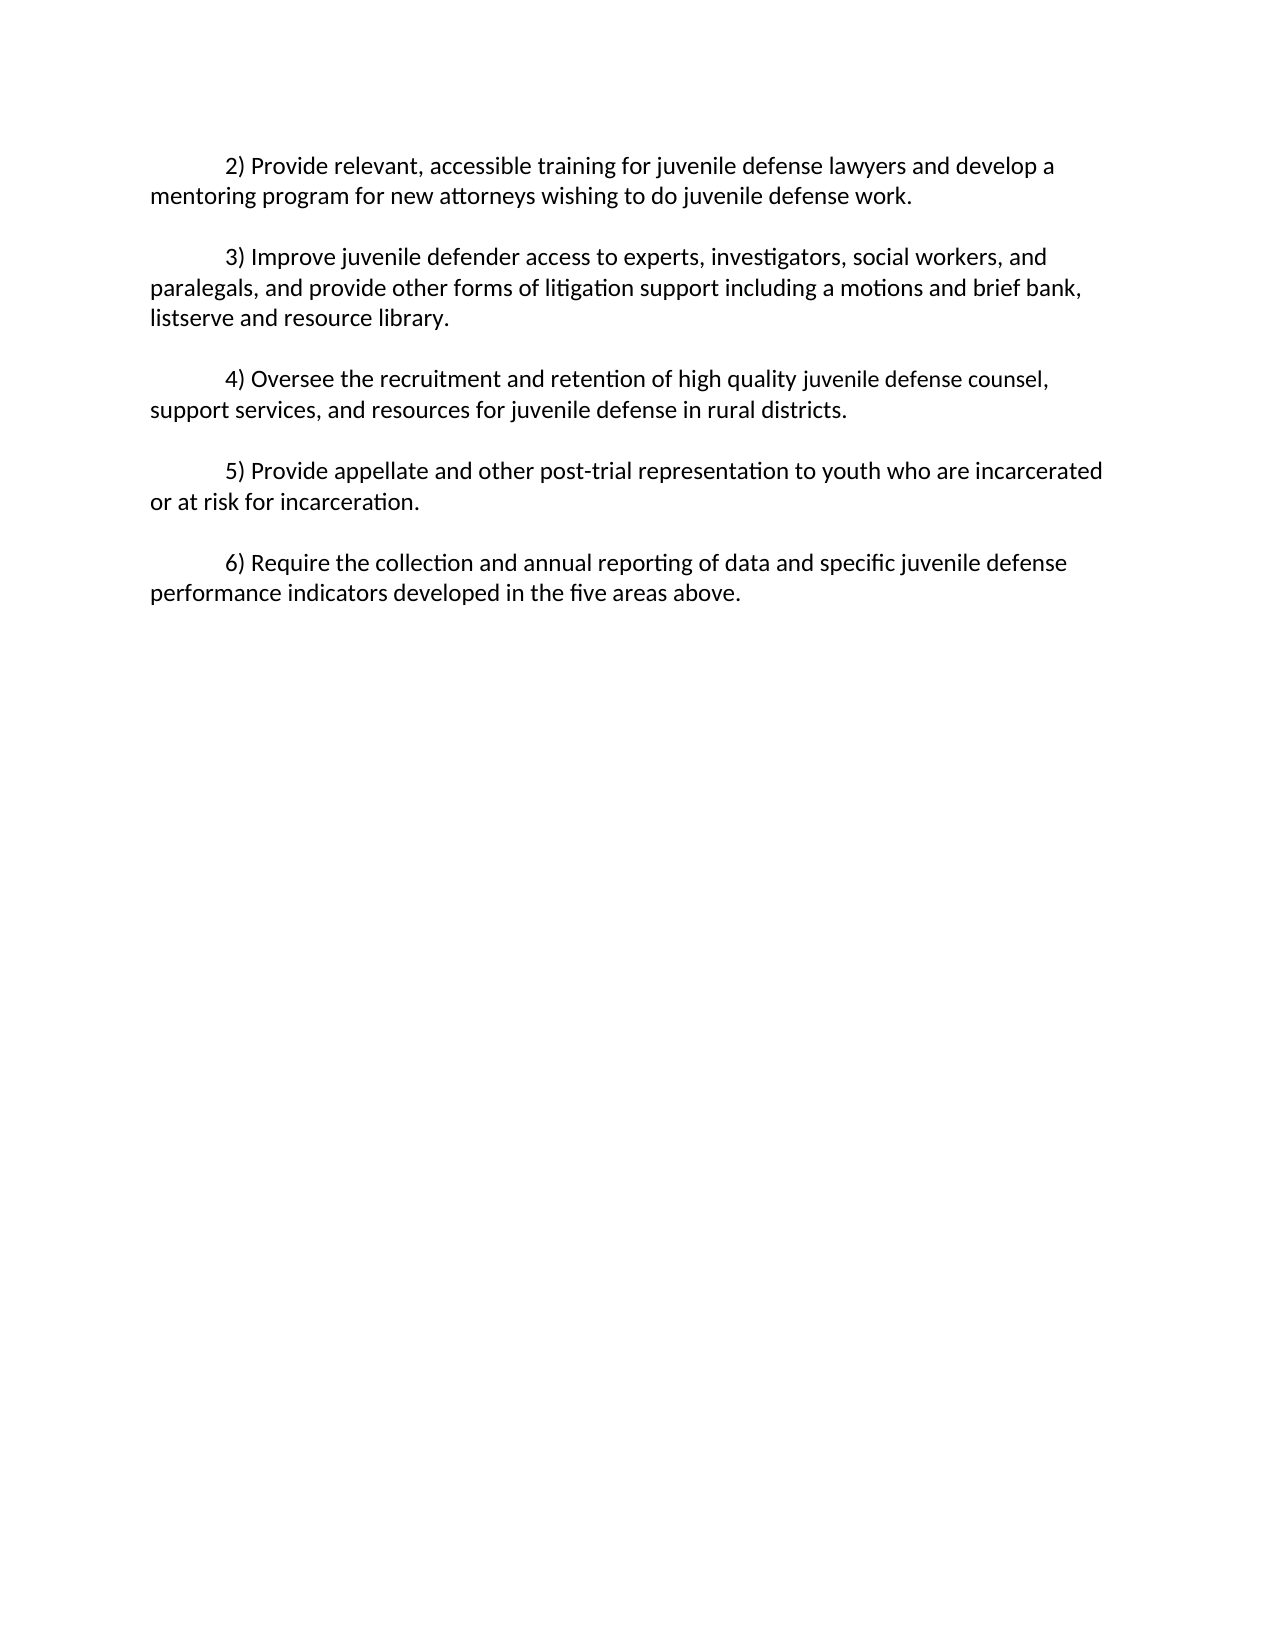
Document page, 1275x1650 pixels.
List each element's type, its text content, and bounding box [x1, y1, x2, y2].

text 4) Oversee the recruitment and retention of high quality juvenile defense counsel, support services, and resources for juvenile defense in rural districts. [150, 364, 1125, 425]
text 5) Provide appellate and other post-trial representation to youth who are incarcerated or at risk for incarceration. [150, 455, 1125, 516]
text 2) Provide relevant, accessible training for juvenile defense lawyers and develop a mentoring program for new attorneys wishing to do juvenile defense work. [150, 150, 1125, 211]
text 3) Improve juvenile defender access to experts, investigators, social workers, and paralegals, and provide other forms of litigation support including a motions and brief bank, listserve and resource library. [150, 242, 1125, 333]
text 6) Require the collection and annual reporting of data and specific juvenile defense performance indicators developed in the five areas above. [150, 547, 1125, 608]
